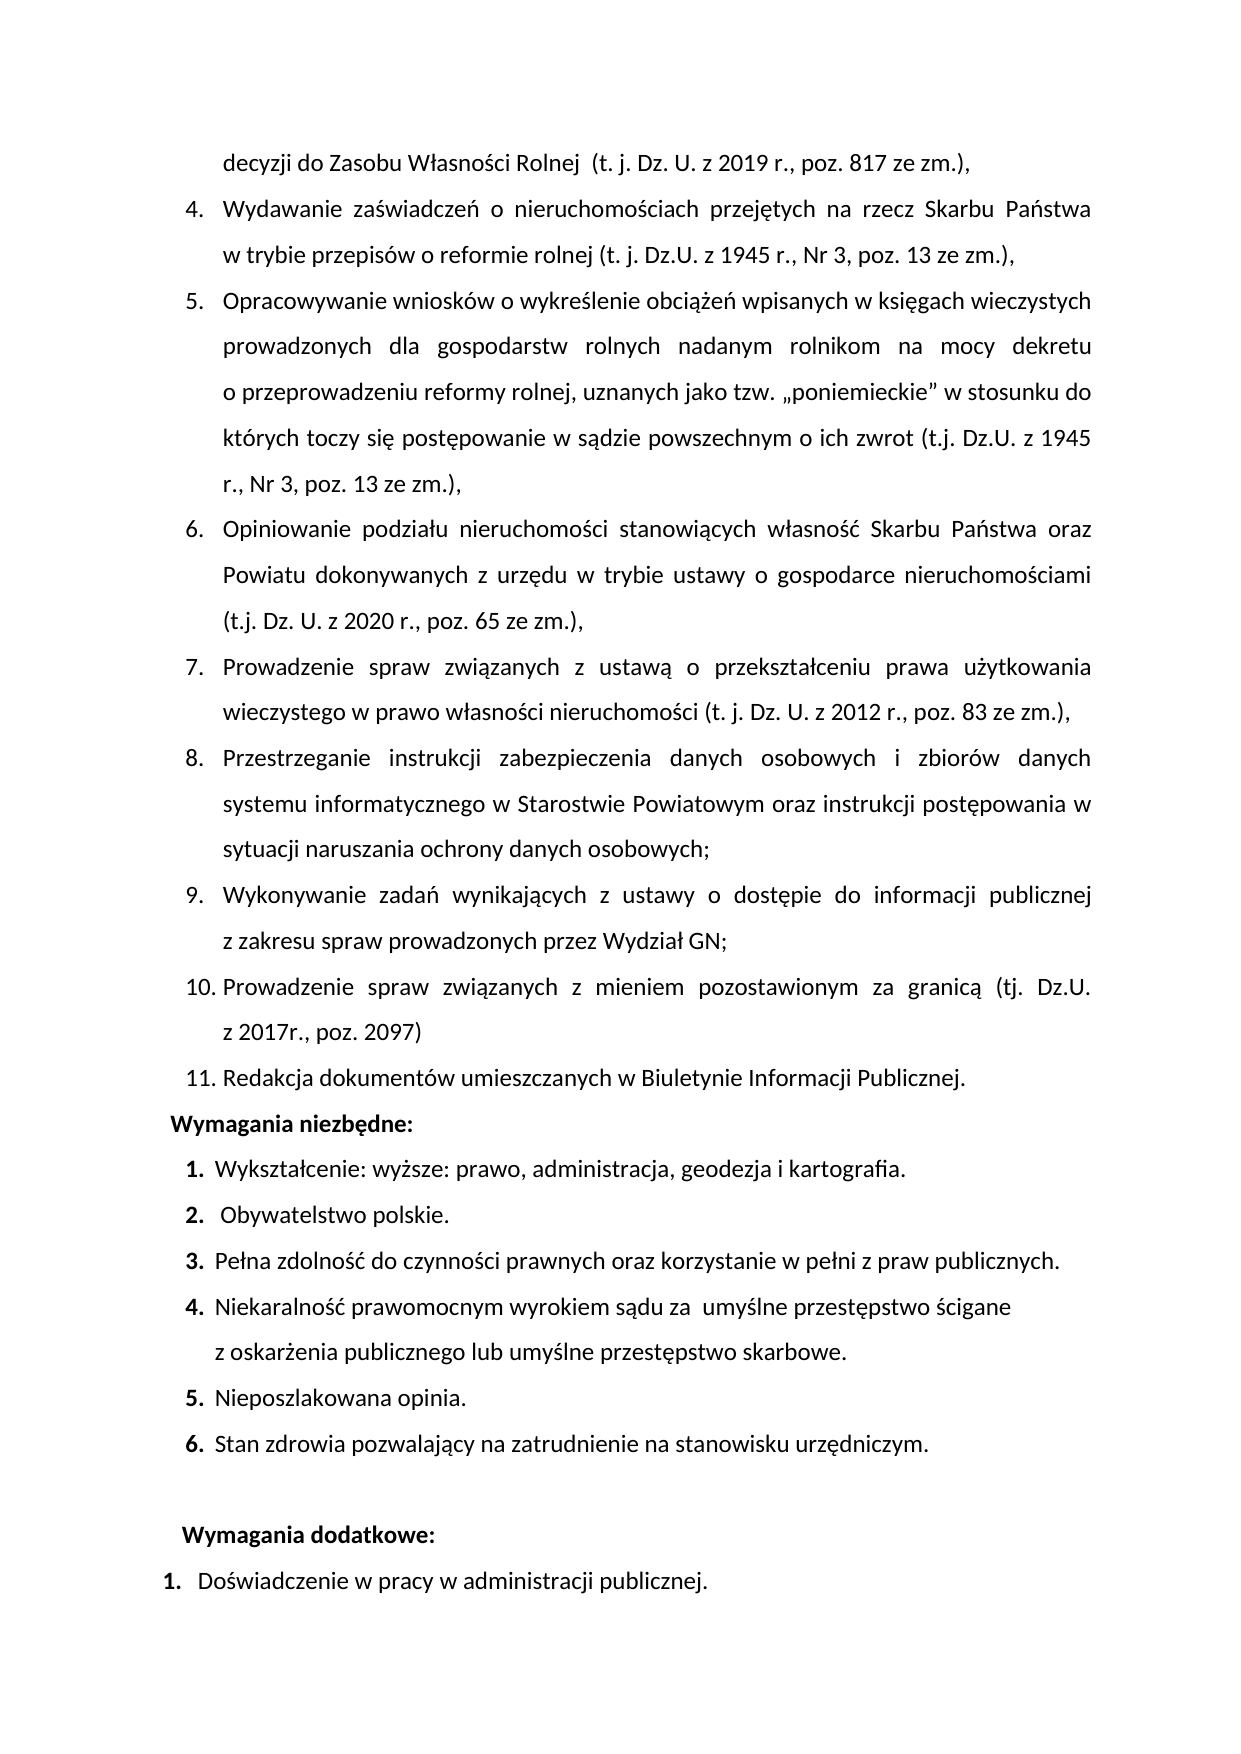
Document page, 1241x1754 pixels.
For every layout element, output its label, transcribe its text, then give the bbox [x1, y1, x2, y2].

list Niekaralność prawomocnym wyrokiem sądu za umyślne przestępstwo ścigane z oskarżenia publicznego lub umyślne przestępstwo skarbowe. [185, 1291, 1093, 1367]
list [185, 148, 1093, 178]
list Wykonywanie zadań wynikających z ustawy o dostępie do informacji publicznej z zakresu spraw prowadzonych przez Wydział GN; [185, 879, 1093, 956]
list Prowadzenie spraw związanych z mieniem pozostawionym za granicą (tj. Dz.U. z 2017r., poz. 2097) [185, 971, 1093, 1047]
list Wykształcenie: wyższe: prawo, administracja, geodezja i kartografia. [185, 1154, 1093, 1184]
list Redakcja dokumentów umieszczanych w Biuletynie Informacji Publicznej. [185, 1062, 1093, 1093]
list Pełna zdolność do czynności prawnych oraz korzystanie w pełni z praw publicznych. [185, 1245, 1093, 1276]
list Opiniowanie podziału nieruchomości stanowiących własność Skarbu Państwa oraz Powiatu dokonywanych z urzędu w trybie ustawy o gospodarce nieruchomościami (t.j. Dz. U. z 2020 r., poz. 65 ze zm.), [185, 513, 1093, 635]
list Przestrzeganie instrukcji zabezpieczenia danych osobowych i zbiorów danych systemu informatycznego w Starostwie Powiatowym oraz instrukcji postępowania w sytuacji naruszania ochrony danych osobowych; [185, 742, 1093, 864]
list Prowadzenie spraw związanych z ustawą o przekształceniu prawa użytkowania wieczystego w prawo własności nieruchomości (t. j. Dz. U. z 2012 r., poz. 83 ze zm.), [185, 651, 1093, 727]
list Obywatelstwo polskie. [185, 1199, 1093, 1230]
list Opracowywanie wniosków o wykreślenie obciążeń wpisanych w księgach wieczystych prowadzonych dla gospodarstw rolnych nadanym rolnikom na mocy dekretu o przeprowadzeniu reformy rolnej, uznanych jako tzw. „poniemieckie” w stosunku do których toczy się postępowanie w sądzie powszechnym o ich zwrot (t.j. Dz.U. z 1945 r., Nr 3, poz. 13 ze zm.), [185, 285, 1093, 498]
list Wydawanie zaświadczeń o nieruchomościach przejętych na rzecz Skarbu Państwa w trybie przepisów o reformie rolnej (t. j. Dz.U. z 1945 r., Nr 3, poz. 13 ze zm.), [185, 193, 1093, 269]
list Doświadczenie w pracy w administracji publicznej. [162, 1565, 1093, 1596]
list Nieposzlakowana opinia. [185, 1382, 1093, 1413]
text Wymagania niezbędne: [148, 1108, 1093, 1138]
text Wymagania dodatkowe: [148, 1519, 1093, 1550]
list Stan zdrowia pozwalający na zatrudnienie na stanowisku urzędniczym. [185, 1428, 1093, 1458]
